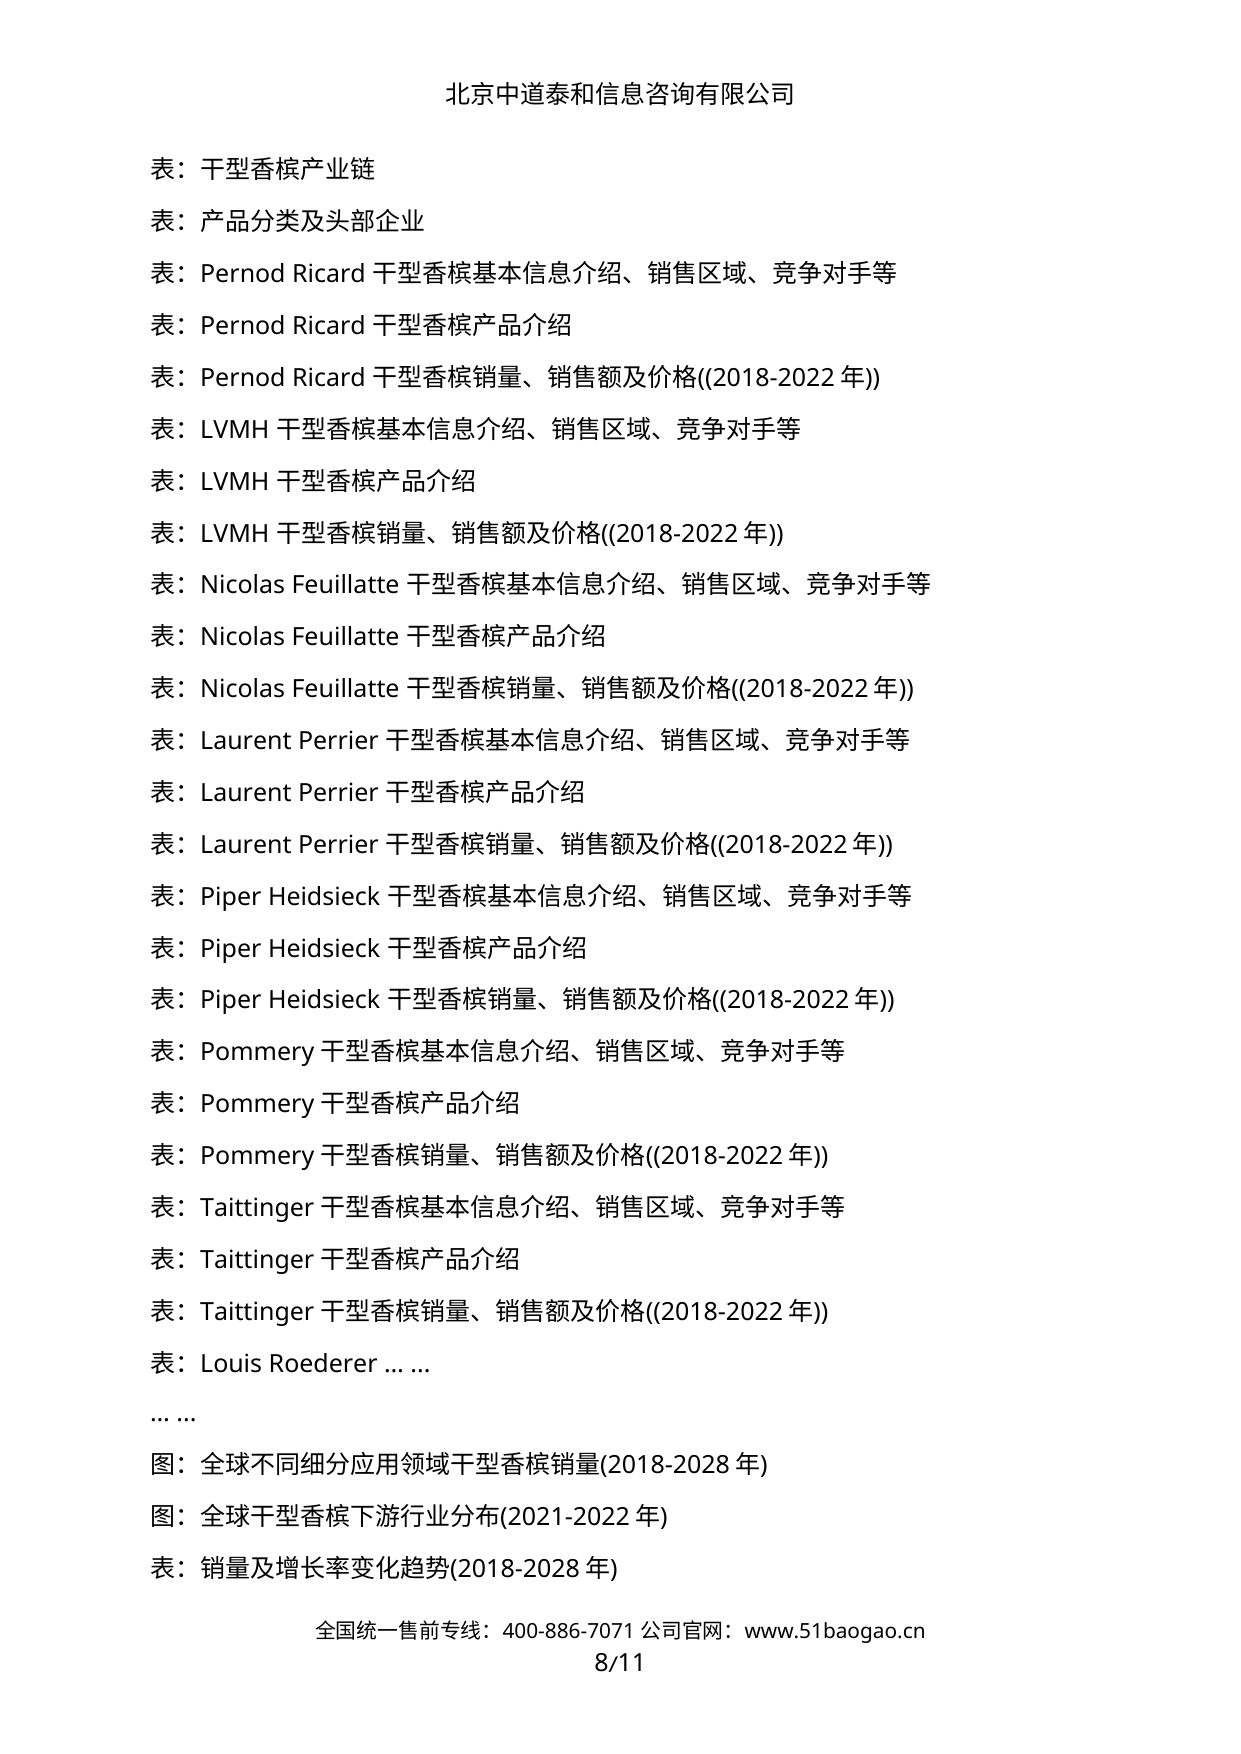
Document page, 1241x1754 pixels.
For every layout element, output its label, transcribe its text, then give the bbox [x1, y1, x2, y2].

text 表：Laurent Perrier 干型香槟基本信息介绍、销售区域、竞争对手等 [150, 721, 1090, 757]
text 表：Louis Roederer … ... [150, 1343, 1090, 1379]
text 表：LVMH 干型香槟销量、销售额及价格((2018-2022年)) [150, 513, 1090, 549]
text 图：全球不同细分应用领域干型香槟销量(2018-2028年) [150, 1445, 1090, 1481]
text 表：Nicolas Feuillatte 干型香槟销量、销售额及价格((2018-2022年)) [150, 669, 1090, 705]
text 表：Taittinger 干型香槟销量、销售额及价格((2018-2022年)) [150, 1291, 1090, 1327]
text 表：Piper Heidsieck 干型香槟销量、销售额及价格((2018-2022年)) [150, 980, 1090, 1016]
text 表：LVMH 干型香槟基本信息介绍、销售区域、竞争对手等 [150, 409, 1090, 446]
text 表：干型香槟产业链 [150, 150, 1090, 186]
text … ... [150, 1395, 1090, 1429]
text 表：Piper Heidsieck 干型香槟基本信息介绍、销售区域、竞争对手等 [150, 876, 1090, 912]
text 表：Piper Heidsieck 干型香槟产品介绍 [150, 928, 1090, 964]
text 图：全球干型香槟下游行业分布(2021-2022年) [150, 1497, 1090, 1533]
text 表：Pernod Ricard 干型香槟销量、销售额及价格((2018-2022年)) [150, 357, 1090, 394]
text 表：Pernod Ricard 干型香槟基本信息介绍、销售区域、竞争对手等 [150, 254, 1090, 290]
text 表：Pommery 干型香槟基本信息介绍、销售区域、竞争对手等 [150, 1032, 1090, 1068]
text 表：产品分类及头部企业 [150, 202, 1090, 238]
text 表：Pernod Ricard 干型香槟产品介绍 [150, 306, 1090, 342]
text 表：Laurent Perrier 干型香槟销量、销售额及价格((2018-2022年)) [150, 824, 1090, 861]
text 表：Nicolas Feuillatte 干型香槟产品介绍 [150, 617, 1090, 653]
text 表：Laurent Perrier 干型香槟产品介绍 [150, 772, 1090, 809]
text 表：Taittinger 干型香槟基本信息介绍、销售区域、竞争对手等 [150, 1187, 1090, 1224]
text 表：LVMH 干型香槟产品介绍 [150, 461, 1090, 497]
text 表：Pommery 干型香槟销量、销售额及价格((2018-2022年)) [150, 1136, 1090, 1172]
text 表：Nicolas Feuillatte 干型香槟基本信息介绍、销售区域、竞争对手等 [150, 565, 1090, 601]
text 表：Pommery 干型香槟产品介绍 [150, 1084, 1090, 1120]
text 表：销量及增长率变化趋势(2018-2028年) [150, 1548, 1090, 1585]
text 表：Taittinger 干型香槟产品介绍 [150, 1239, 1090, 1276]
